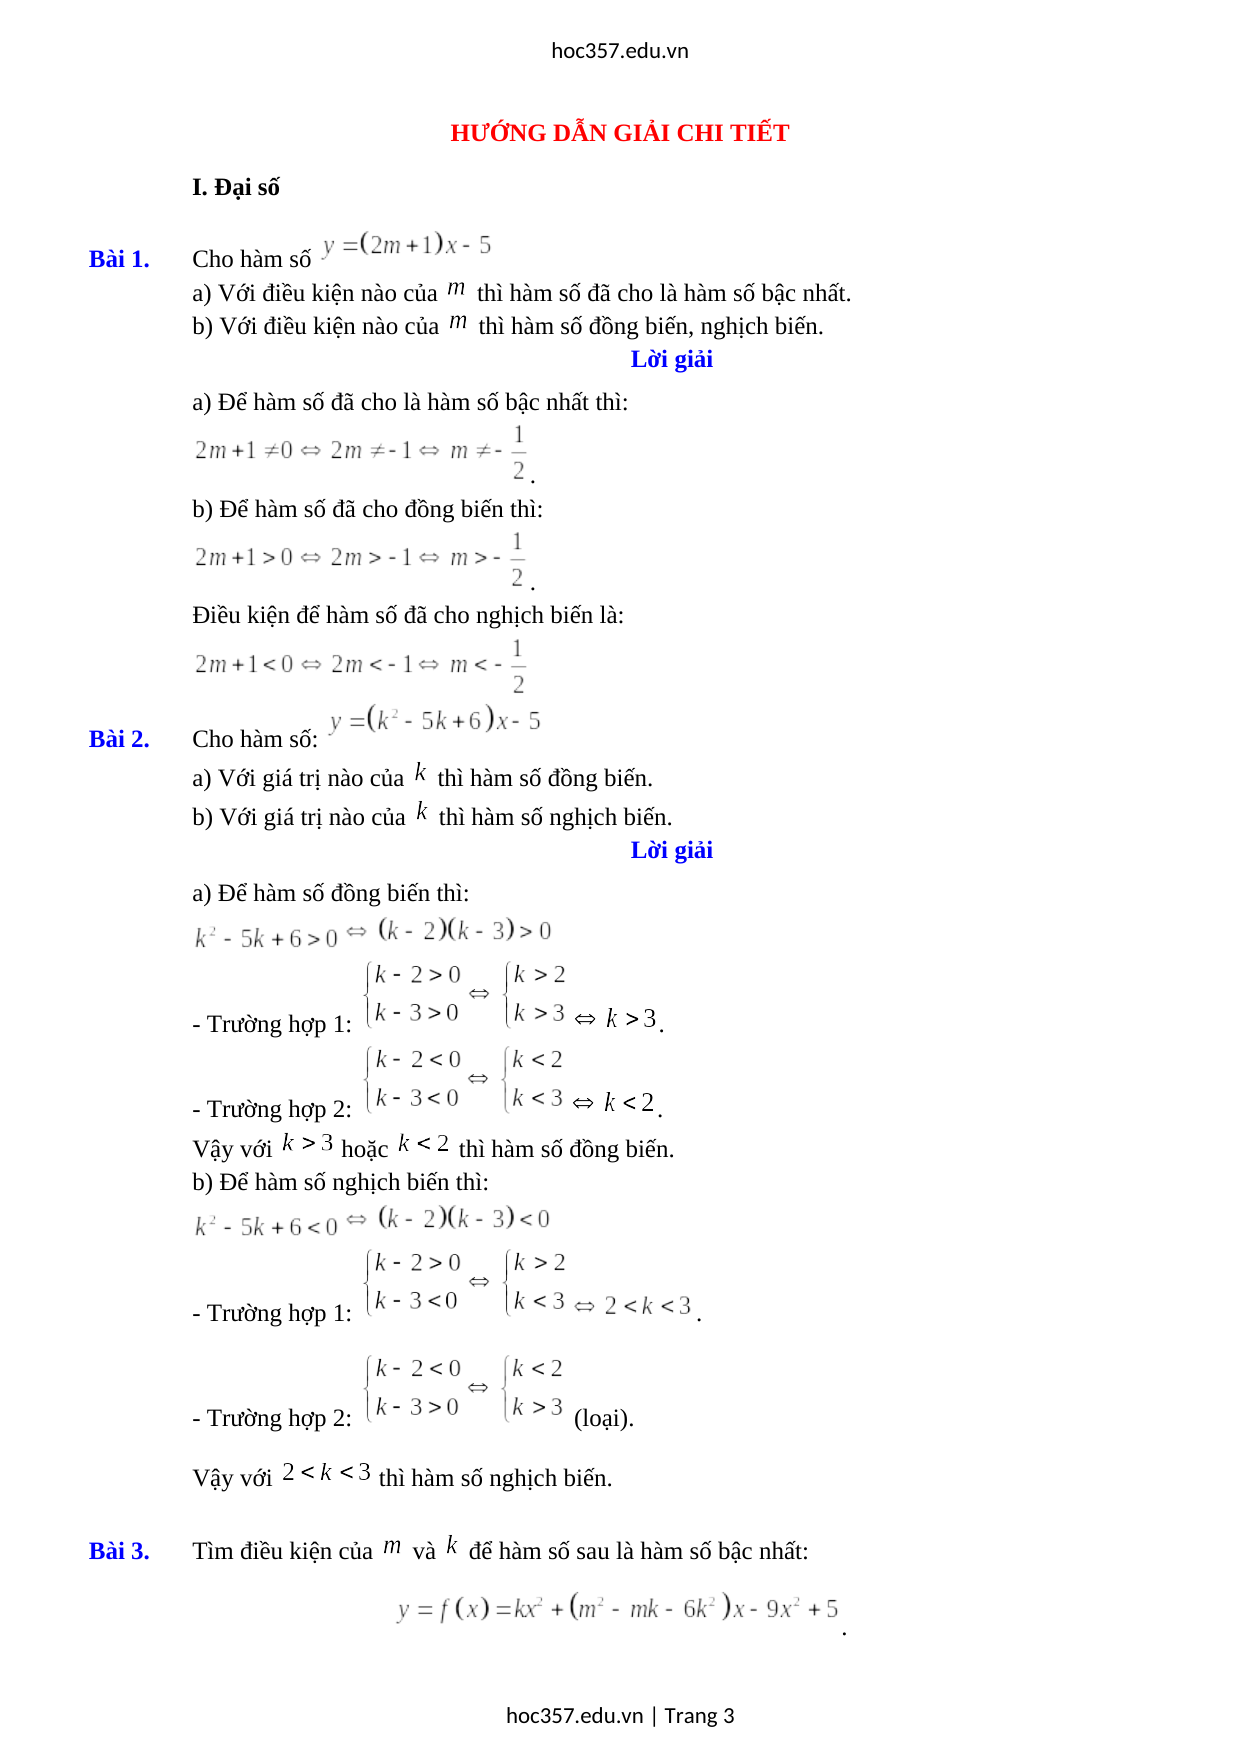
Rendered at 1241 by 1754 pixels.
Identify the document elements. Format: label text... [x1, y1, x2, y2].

list Cho hàm số [89, 226, 1152, 273]
list . [192, 527, 1152, 596]
subtitle HƯỚNG DẪN GIẢI CHI TIẾT [89, 118, 1152, 147]
list - Trường hợp 1: . [192, 958, 1152, 1038]
list Lời giải [192, 835, 1152, 864]
list Vậy với thì hàm số nghịch biến. [192, 1457, 1152, 1492]
list Vậy với hoặc thì hàm số đồng biến. [192, 1127, 1152, 1162]
text - Trường hợp 2: (loại). [89, 1352, 1152, 1432]
list Tìm điều kiện của và để hàm số sau là hàm số bậc nhất: [89, 1529, 1152, 1564]
list - Trường hợp 1: . [192, 1246, 1152, 1326]
list a) Với giá trị nào của thì hàm số đồng biến. [192, 757, 1152, 792]
list . [192, 420, 1152, 489]
list Cho hàm số: [89, 702, 1152, 752]
text . [89, 1590, 1152, 1640]
list b) Với điều kiện nào của thì hàm số đồng biến, nghịch biến. [192, 311, 1152, 339]
text I. Đại số [192, 172, 1152, 201]
list a) Để hàm số đồng biến thì: [192, 878, 1152, 907]
list b) Để hàm số nghịch biến thì: [192, 1167, 1152, 1195]
list - Trường hợp 2: . [192, 1043, 1152, 1123]
list b) Với giá trị nào của thì hàm số nghịch biến. [192, 796, 1152, 831]
list Điều kiện để hàm số đã cho nghịch biến là: [192, 600, 1152, 629]
list b) Để hàm số đã cho đồng biến thì: [192, 494, 1152, 522]
list a) Để hàm số đã cho là hàm số bậc nhất thì: [192, 387, 1152, 416]
list Lời giải [192, 344, 1152, 372]
list a) Với điều kiện nào của thì hàm số đã cho là hàm số bậc nhất. [192, 277, 1152, 306]
